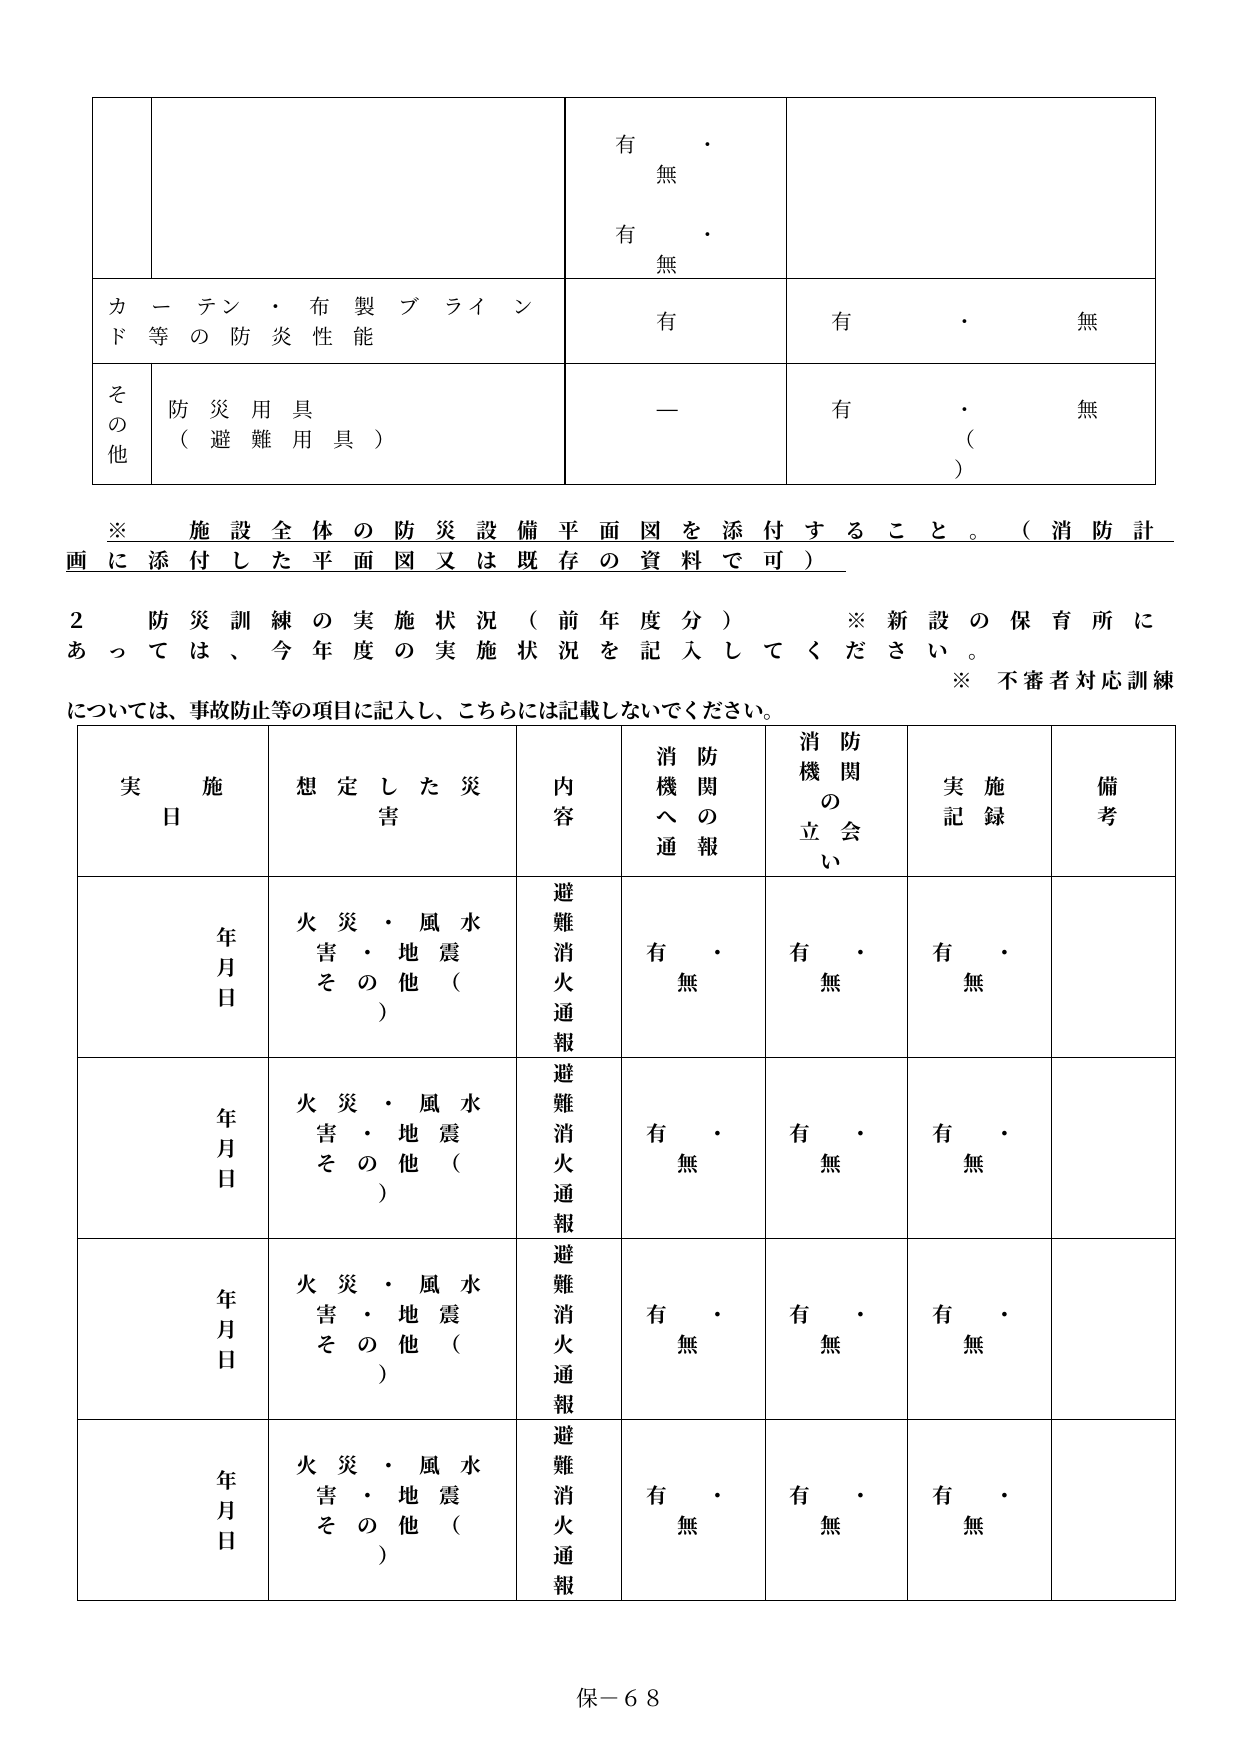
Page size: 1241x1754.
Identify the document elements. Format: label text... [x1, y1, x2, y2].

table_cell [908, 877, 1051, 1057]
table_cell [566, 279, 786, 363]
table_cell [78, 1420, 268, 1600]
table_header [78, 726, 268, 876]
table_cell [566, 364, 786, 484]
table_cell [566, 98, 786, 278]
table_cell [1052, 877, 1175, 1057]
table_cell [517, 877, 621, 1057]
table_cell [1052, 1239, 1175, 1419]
text ※不審者対応訓練については、事故防止等の項目に記入し、こちらには記載しないでください。 [66, 665, 1174, 725]
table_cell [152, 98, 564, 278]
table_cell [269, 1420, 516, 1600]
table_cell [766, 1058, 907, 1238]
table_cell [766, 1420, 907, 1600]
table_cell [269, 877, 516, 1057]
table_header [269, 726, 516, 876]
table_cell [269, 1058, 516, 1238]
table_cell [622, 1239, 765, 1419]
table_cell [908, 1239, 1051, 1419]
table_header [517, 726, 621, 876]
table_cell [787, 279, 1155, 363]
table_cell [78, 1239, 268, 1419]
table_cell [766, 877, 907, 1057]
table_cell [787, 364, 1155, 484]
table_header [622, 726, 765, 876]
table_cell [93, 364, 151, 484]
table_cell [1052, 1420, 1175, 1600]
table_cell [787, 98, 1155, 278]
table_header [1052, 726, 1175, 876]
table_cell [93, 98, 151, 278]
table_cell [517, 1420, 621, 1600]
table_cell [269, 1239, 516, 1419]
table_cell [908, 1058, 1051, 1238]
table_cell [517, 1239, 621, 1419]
text ２ 防災訓練の実施状況（前年度分） ※新設の保育所にあっては、今年度の実施状況を記入してください。 [66, 605, 1174, 665]
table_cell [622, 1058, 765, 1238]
text ※ 施設全体の防災設備平面図を添付すること。（消防計画に添付した平面図又は既存の資料で可） [66, 515, 1174, 575]
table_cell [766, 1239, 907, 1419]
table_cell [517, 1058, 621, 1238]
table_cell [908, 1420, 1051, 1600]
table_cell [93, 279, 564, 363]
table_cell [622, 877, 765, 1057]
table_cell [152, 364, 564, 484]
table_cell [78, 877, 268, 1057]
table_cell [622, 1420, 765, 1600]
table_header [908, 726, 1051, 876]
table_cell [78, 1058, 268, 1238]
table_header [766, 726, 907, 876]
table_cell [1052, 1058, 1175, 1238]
